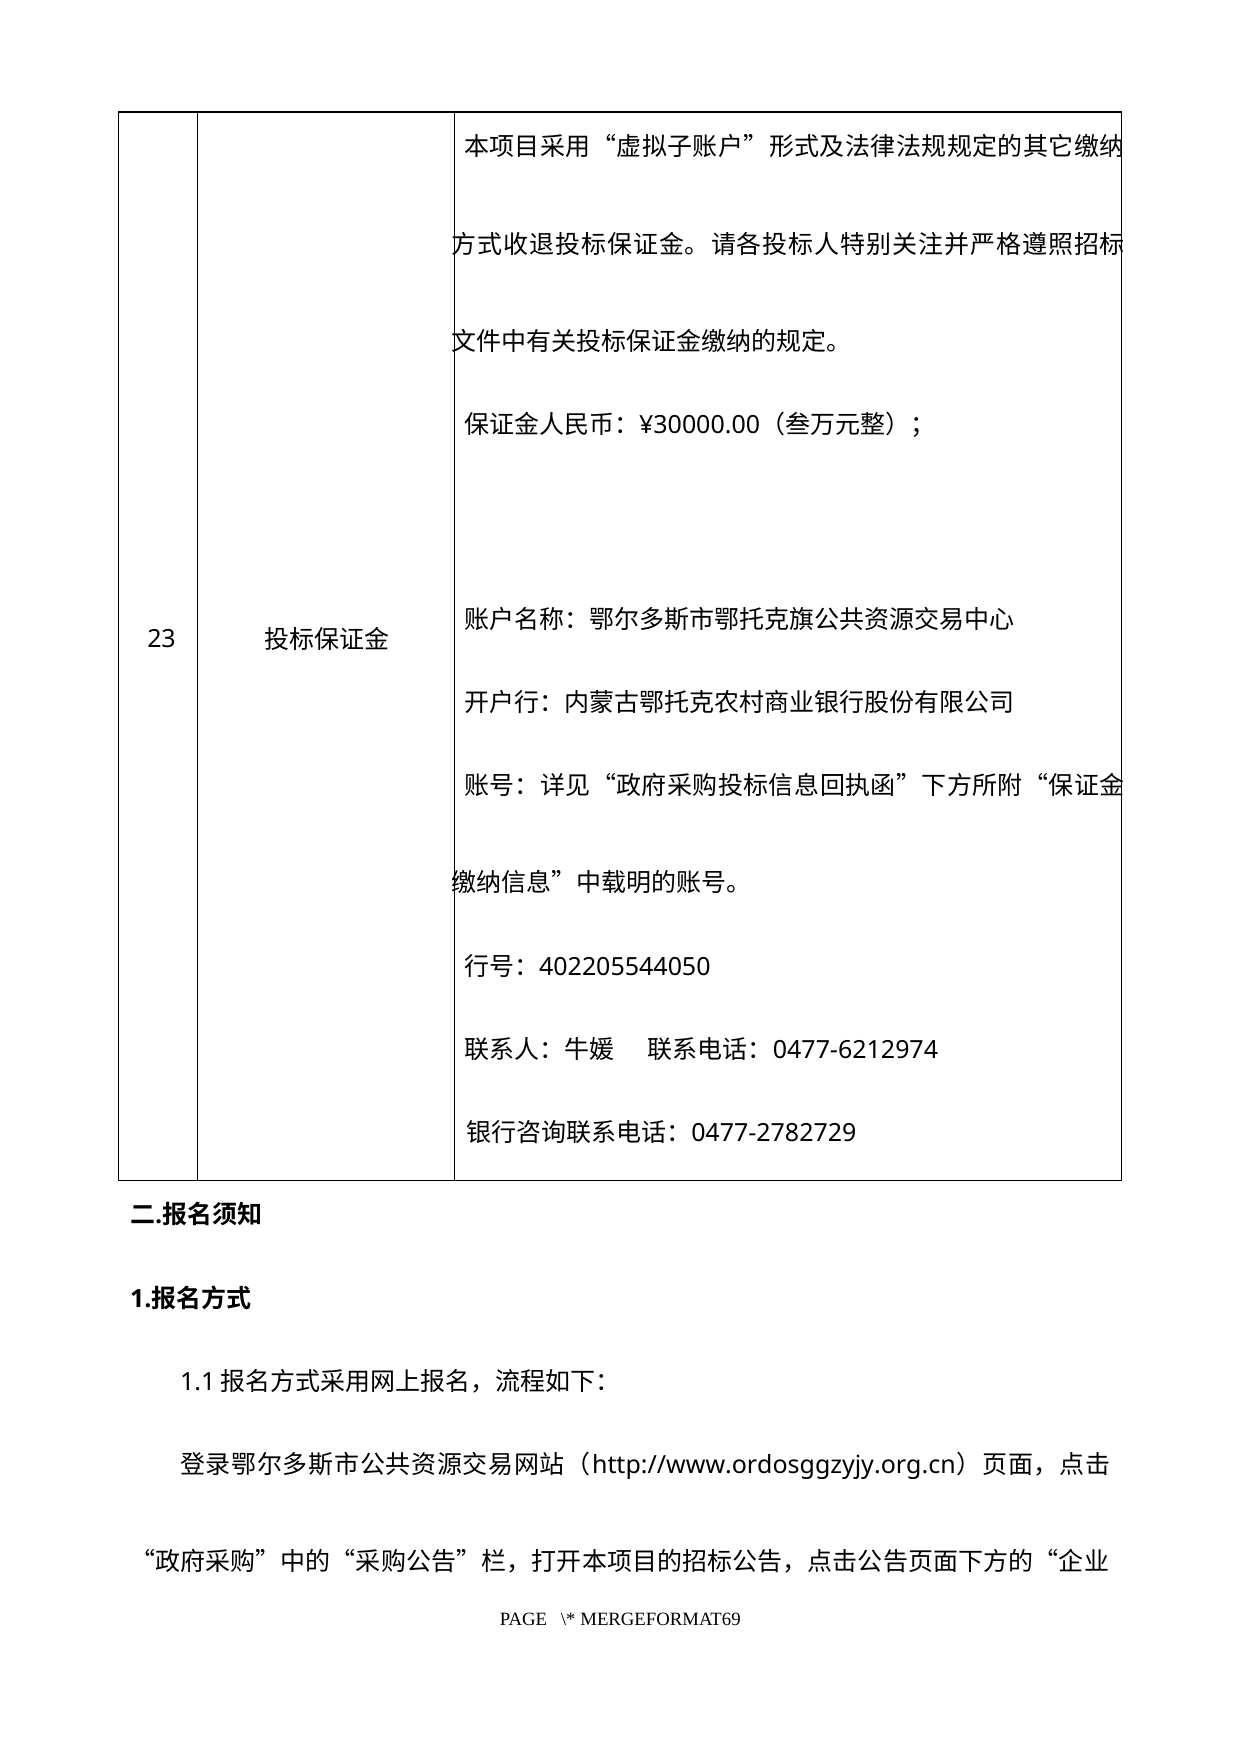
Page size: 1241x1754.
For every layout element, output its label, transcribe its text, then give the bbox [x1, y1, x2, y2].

text 1.1报名方式采用网上报名，流程如下： [130, 1347, 1110, 1412]
text 二.报名须知 [130, 1181, 1110, 1246]
table_cell 投标保证金 [198, 113, 454, 1179]
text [130, 1430, 1110, 1592]
text 1.报名方式 [130, 1264, 1110, 1329]
table_cell 本项目采用“虚拟子账户”形式及法律法规规定的其它缴纳方式收退投标保证金。请各投标人特别关注并严格遵照招标文件中有关投标保证金缴纳的规定。 保证金人民币：¥30000.00（叁万元整）； 账户名称：鄂尔多斯市鄂托克旗公共资源交易中心 开户行：内蒙古鄂托克农村商业银行股份有限公司 账号：详见“政府采购投标信息回执函”下方所附“保证金缴纳信息”中载明的账号。 行号：402205544050 联系人：牛媛 联系电话：0477-6212974 银行咨询联系电话：0477-2782729 [455, 113, 1121, 1179]
table_cell 23 [119, 113, 197, 1179]
